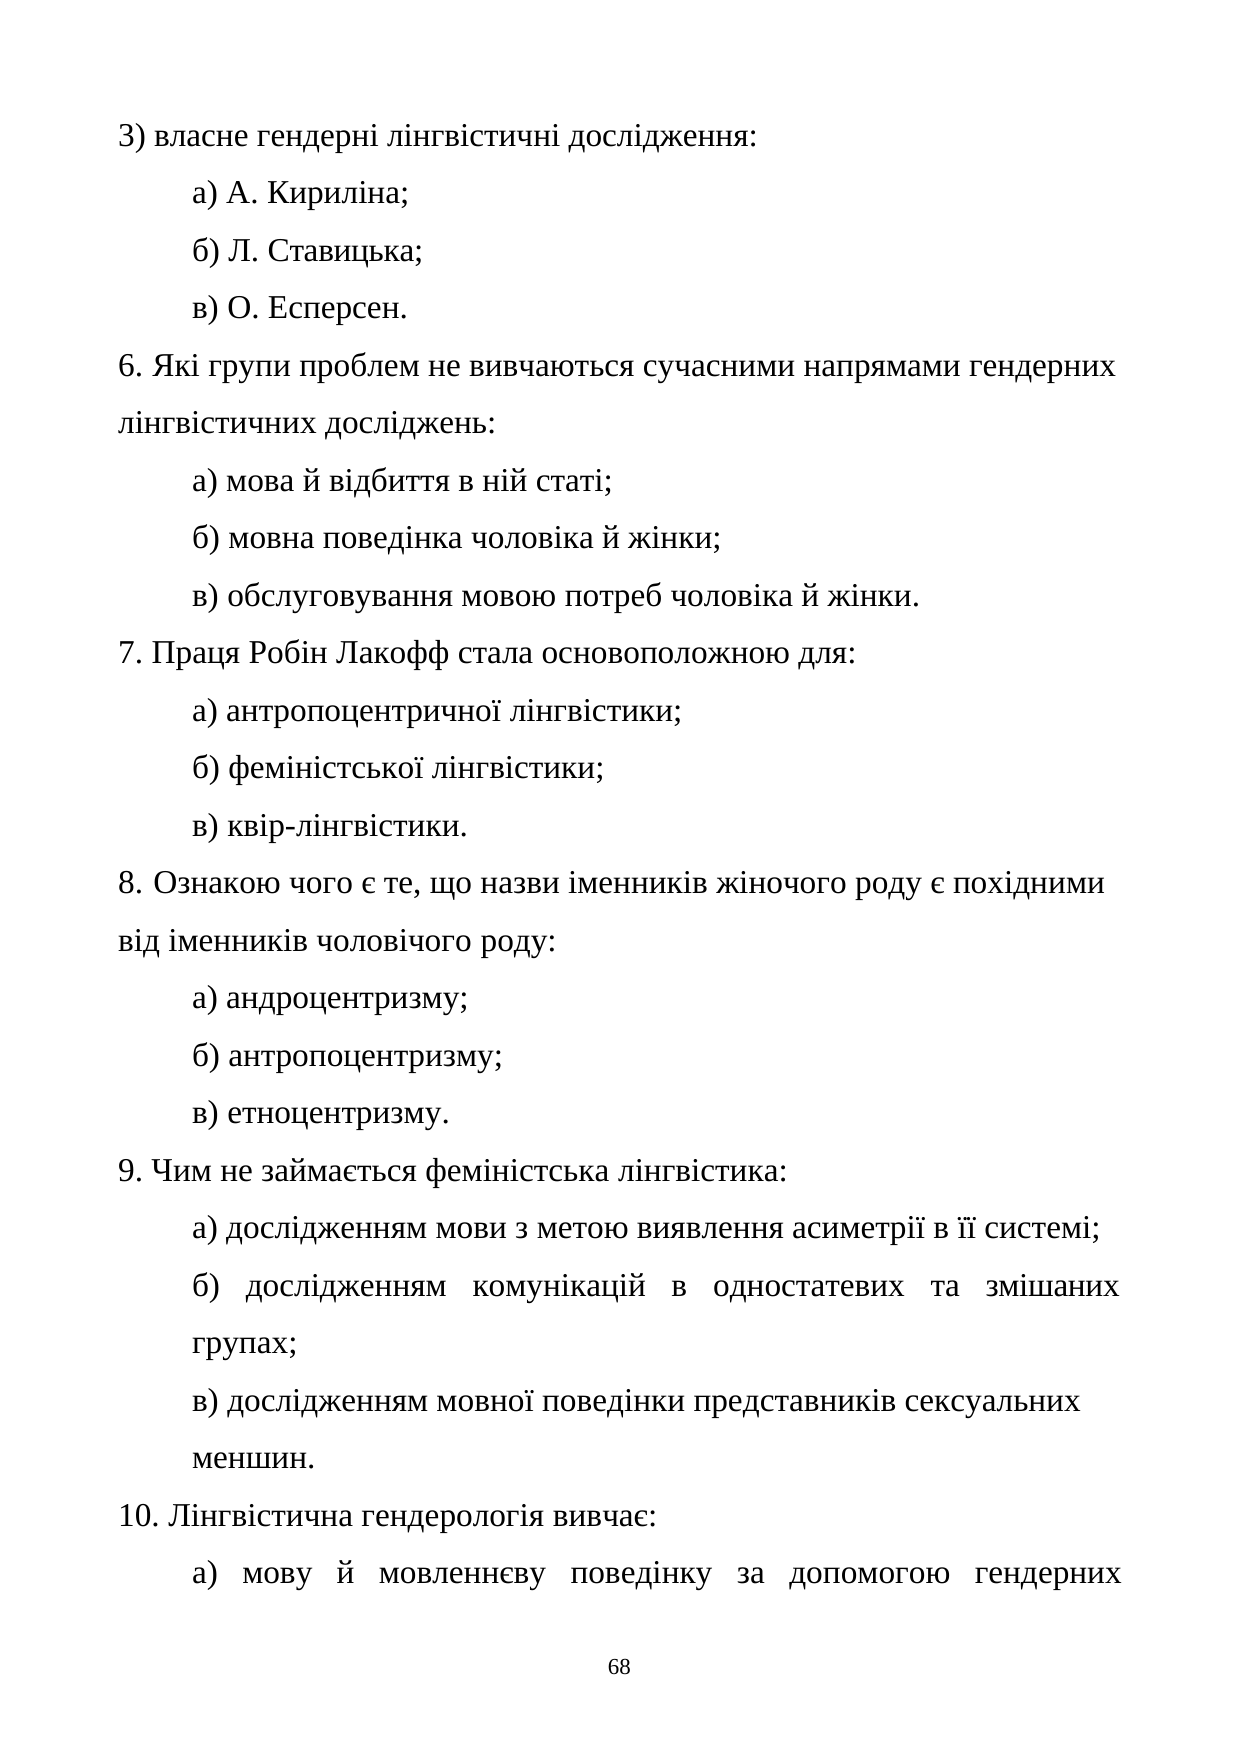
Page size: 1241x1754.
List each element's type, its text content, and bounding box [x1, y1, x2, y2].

text а) андроцентризму; [192, 978, 1146, 1016]
text б) феміністської лінгвістики; в) квір-лінгвістики. [192, 748, 606, 843]
text б) антропоцентризму; в) етноцентризму. [192, 1035, 505, 1131]
text в) обслуговування мовою потреб чоловіка й жінки. [192, 575, 1146, 613]
text 3) власне гендерні лінгвістичні дослідження: а) А. Кириліна; [118, 115, 760, 211]
list Праця Робін Лакофф стала основоположною для: а) антропоцентричної лінгвістики; [118, 633, 857, 728]
list Ознакою чого є те, що назви іменників жіночого роду є похідними від іменників чоловічого роду: [118, 863, 1122, 958]
text а) дослідженням мови з метою виявлення асиметрії в її системі; б) дослідженням комунікацій в одностатевих та змішаних групах; [192, 1208, 1122, 1361]
text в) дослідженням мовної поведінки представників сексуальних меншин. [192, 1380, 1146, 1476]
text а) мова й відбиття в ній статі; [192, 460, 1146, 498]
list Чим не займається феміністська лінгвістика: [118, 1150, 1146, 1188]
list Лінгвістична гендерологія вивчає: [118, 1495, 1146, 1533]
text б) мовна поведінка чоловіка й жінки; [192, 517, 1146, 556]
text а) мову й мовленнєву поведінку за допомогою гендерних [192, 1553, 1146, 1591]
list Які групи проблем не вивчаються сучасними напрямами гендерних лінгвістичних досліджень: [118, 345, 1122, 441]
text б) Л. Ставицька; в) О. Есперсен. [192, 230, 447, 326]
